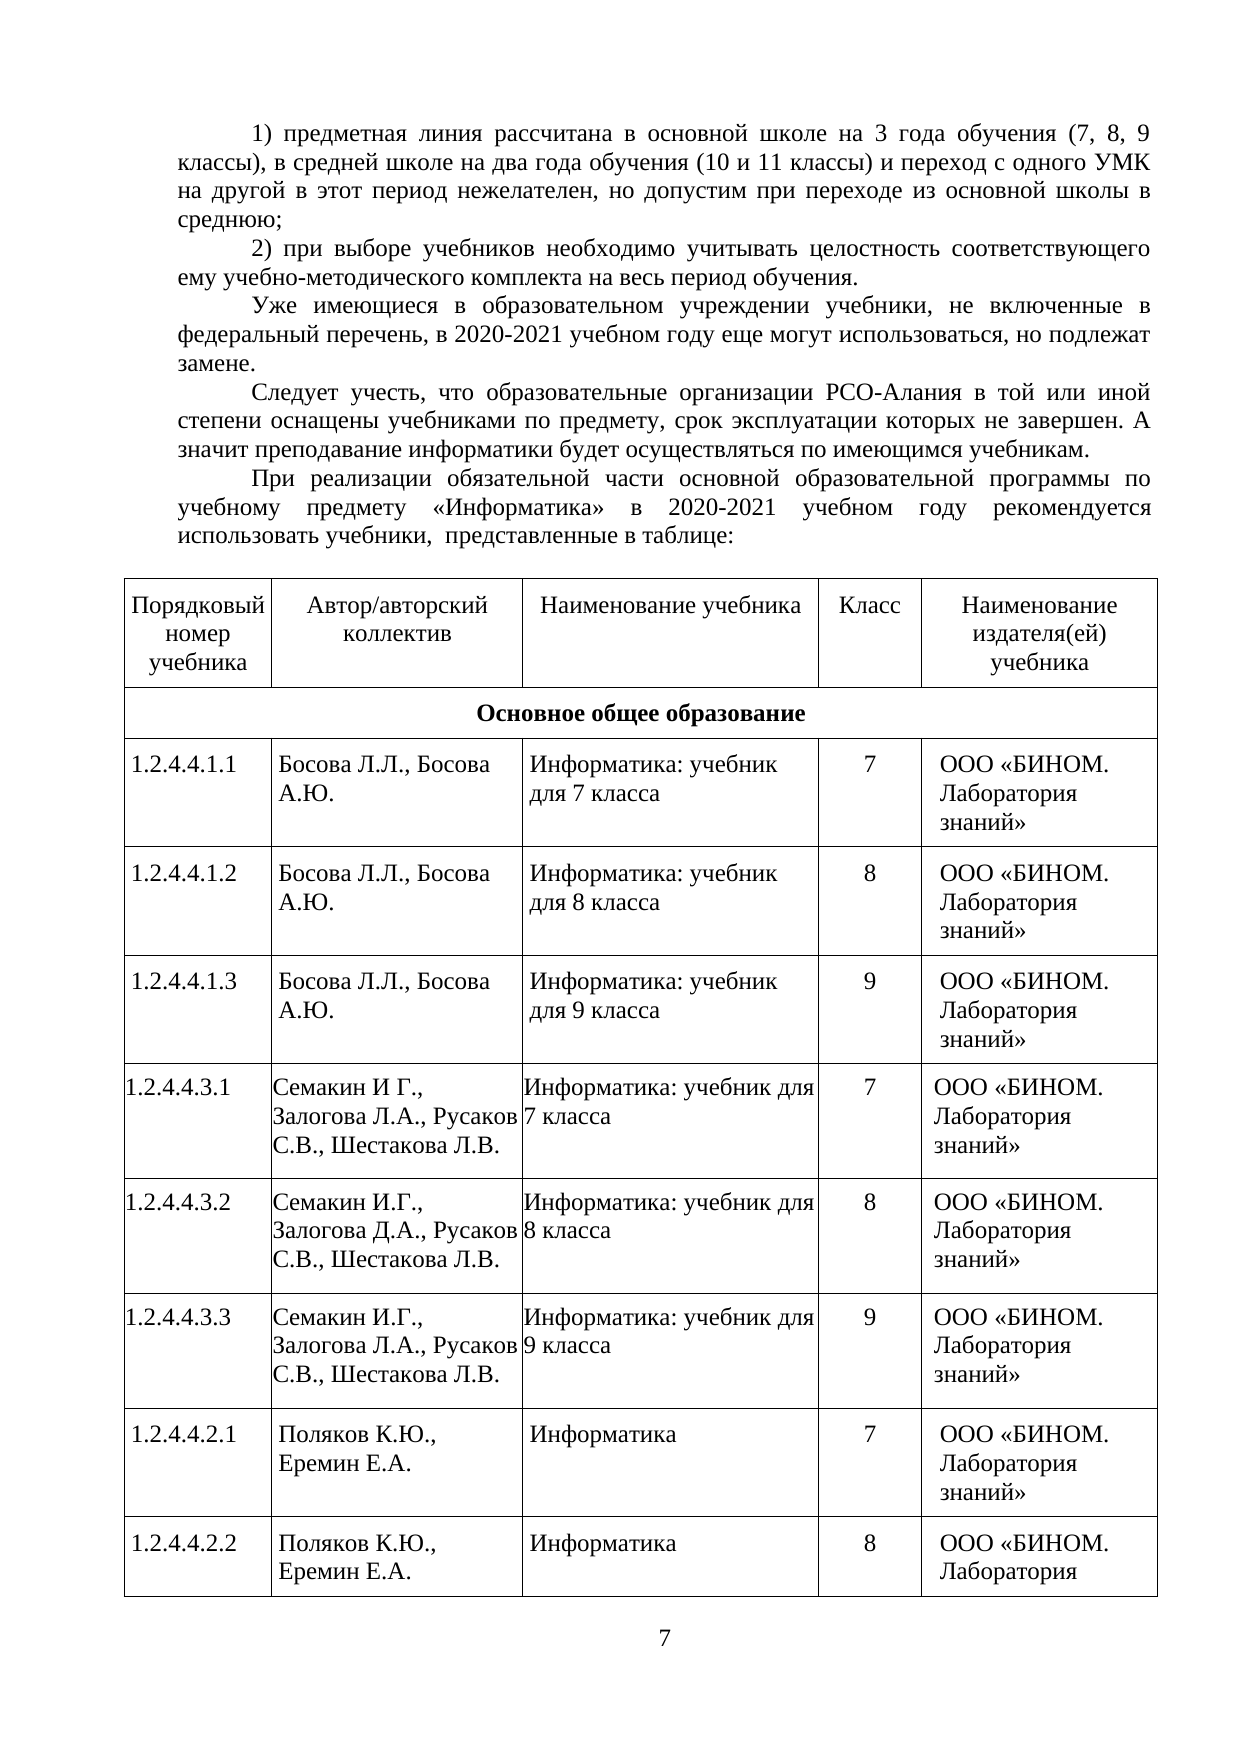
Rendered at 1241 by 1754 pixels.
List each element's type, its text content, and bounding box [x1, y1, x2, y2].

table_cell Семакин И Г., Залогова Л.А., Русаков С.В., Шестакова Л.В. [272, 1064, 522, 1178]
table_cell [272, 1517, 522, 1596]
table_header Наименование издателя(ей) учебника [922, 579, 1157, 687]
text Следует учесть, что образовательные организации РСО-Алания в той или иной степени оснащены учебниками по предмету, срок эксплуатации которых не завершен. А значит преподавание информатики будет осуществляться по имеющимся учебникам. [177, 377, 1152, 463]
text При реализации обязательной части основной образовательной программы по учебному предмету «Информатика» в 2020-2021 учебном году рекомендуется использовать учебники, представленные в таблице: [177, 463, 1152, 549]
table_cell ООО «БИНОМ. Лаборатория знаний» [922, 739, 1157, 846]
table_cell Информатика: учебник для 9 класса [523, 956, 818, 1063]
table_header Класс [819, 579, 921, 687]
table_cell Информатика: учебник для 7 класса [523, 739, 818, 846]
table_cell 8 [819, 1517, 921, 1596]
text 2) при выборе учебников необходимо учитывать целостность соответствующего ему учебно-методического комплекта на весь период обучения. [177, 233, 1152, 291]
table_header Порядковый номер учебника [125, 579, 271, 687]
table_cell 1.2.4.4.3.2 [125, 1179, 271, 1293]
table_cell 1.2.4.4.3.1 [125, 1064, 271, 1178]
table_cell Информатика: учебник для 8 класса [523, 847, 818, 955]
table_cell Семакин И.Г., Залогова Д.А., Русаков С.В., Шестакова Л.В. [272, 1179, 522, 1293]
table_cell 1.2.4.4.1.2 [125, 847, 271, 955]
table_cell Информатика: учебник для 8 класса [523, 1179, 818, 1293]
table_cell Основное общее образование [125, 688, 1157, 738]
table_cell ООО «БИНОМ. Лаборатория знаний» [922, 1294, 1157, 1407]
table_cell 9 [819, 956, 921, 1063]
table_cell 1.2.4.4.3.3 [125, 1294, 271, 1407]
table_cell 1.2.4.4.1.3 [125, 956, 271, 1063]
table_cell 7 [819, 739, 921, 846]
table_cell 8 [819, 847, 921, 955]
table_cell Семакин И.Г., Залогова Л.А., Русаков С.В., Шестакова Л.В. [272, 1294, 522, 1407]
table_cell 1.2.4.4.2.2 [125, 1517, 271, 1596]
table_cell Босова Л.Л., Босова А.Ю. [272, 739, 522, 846]
table_cell ООО «БИНОМ. Лаборатория знаний» [922, 956, 1157, 1063]
table_cell 7 [819, 1064, 921, 1178]
table_cell ООО «БИНОМ. Лаборатория знаний» [922, 847, 1157, 955]
table_cell Босова Л.Л., Босова А.Ю. [272, 956, 522, 1063]
table_cell ООО «БИНОМ. Лаборатория знаний» [922, 1064, 1157, 1178]
text 1) предметная линия рассчитана в основной школе на 3 года обучения (7, 8, 9 классы), в средней школе на два года обучения (10 и 11 классы) и переход с одного УМК на другой в этот период нежелателен, но допустим при переходе из основной школы в среднюю; [177, 118, 1152, 233]
table_cell 1.2.4.4.1.1 [125, 739, 271, 846]
table_cell 9 [819, 1294, 921, 1407]
table_cell ООО «БИНОМ. Лаборатория знаний» [922, 1179, 1157, 1293]
table_cell Информатика [523, 1517, 818, 1596]
table_cell Информатика: учебник для 7 класса [523, 1064, 818, 1178]
table_cell 1.2.4.4.2.1 [125, 1409, 271, 1516]
text Уже имеющиеся в образовательном учреждении учебники, не включенные в федеральный перечень, в 2020-2021 учебном году еще могут использоваться, но подлежат замене. [177, 291, 1152, 377]
table_header Автор/авторский коллектив [272, 579, 522, 687]
table_cell Информатика: учебник для 9 класса [523, 1294, 818, 1407]
table_cell 8 [819, 1179, 921, 1293]
table_cell 7 [819, 1409, 921, 1516]
table_header Наименование учебника [523, 579, 818, 687]
table_cell Поляков К.Ю., Еремин Е.А. [272, 1409, 522, 1516]
table_cell ООО «БИНОМ. Лаборатория знаний» [922, 1409, 1157, 1516]
table_cell Босова Л.Л., Босова А.Ю. [272, 847, 522, 955]
table_cell Информатика [523, 1409, 818, 1516]
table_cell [922, 1517, 1157, 1596]
